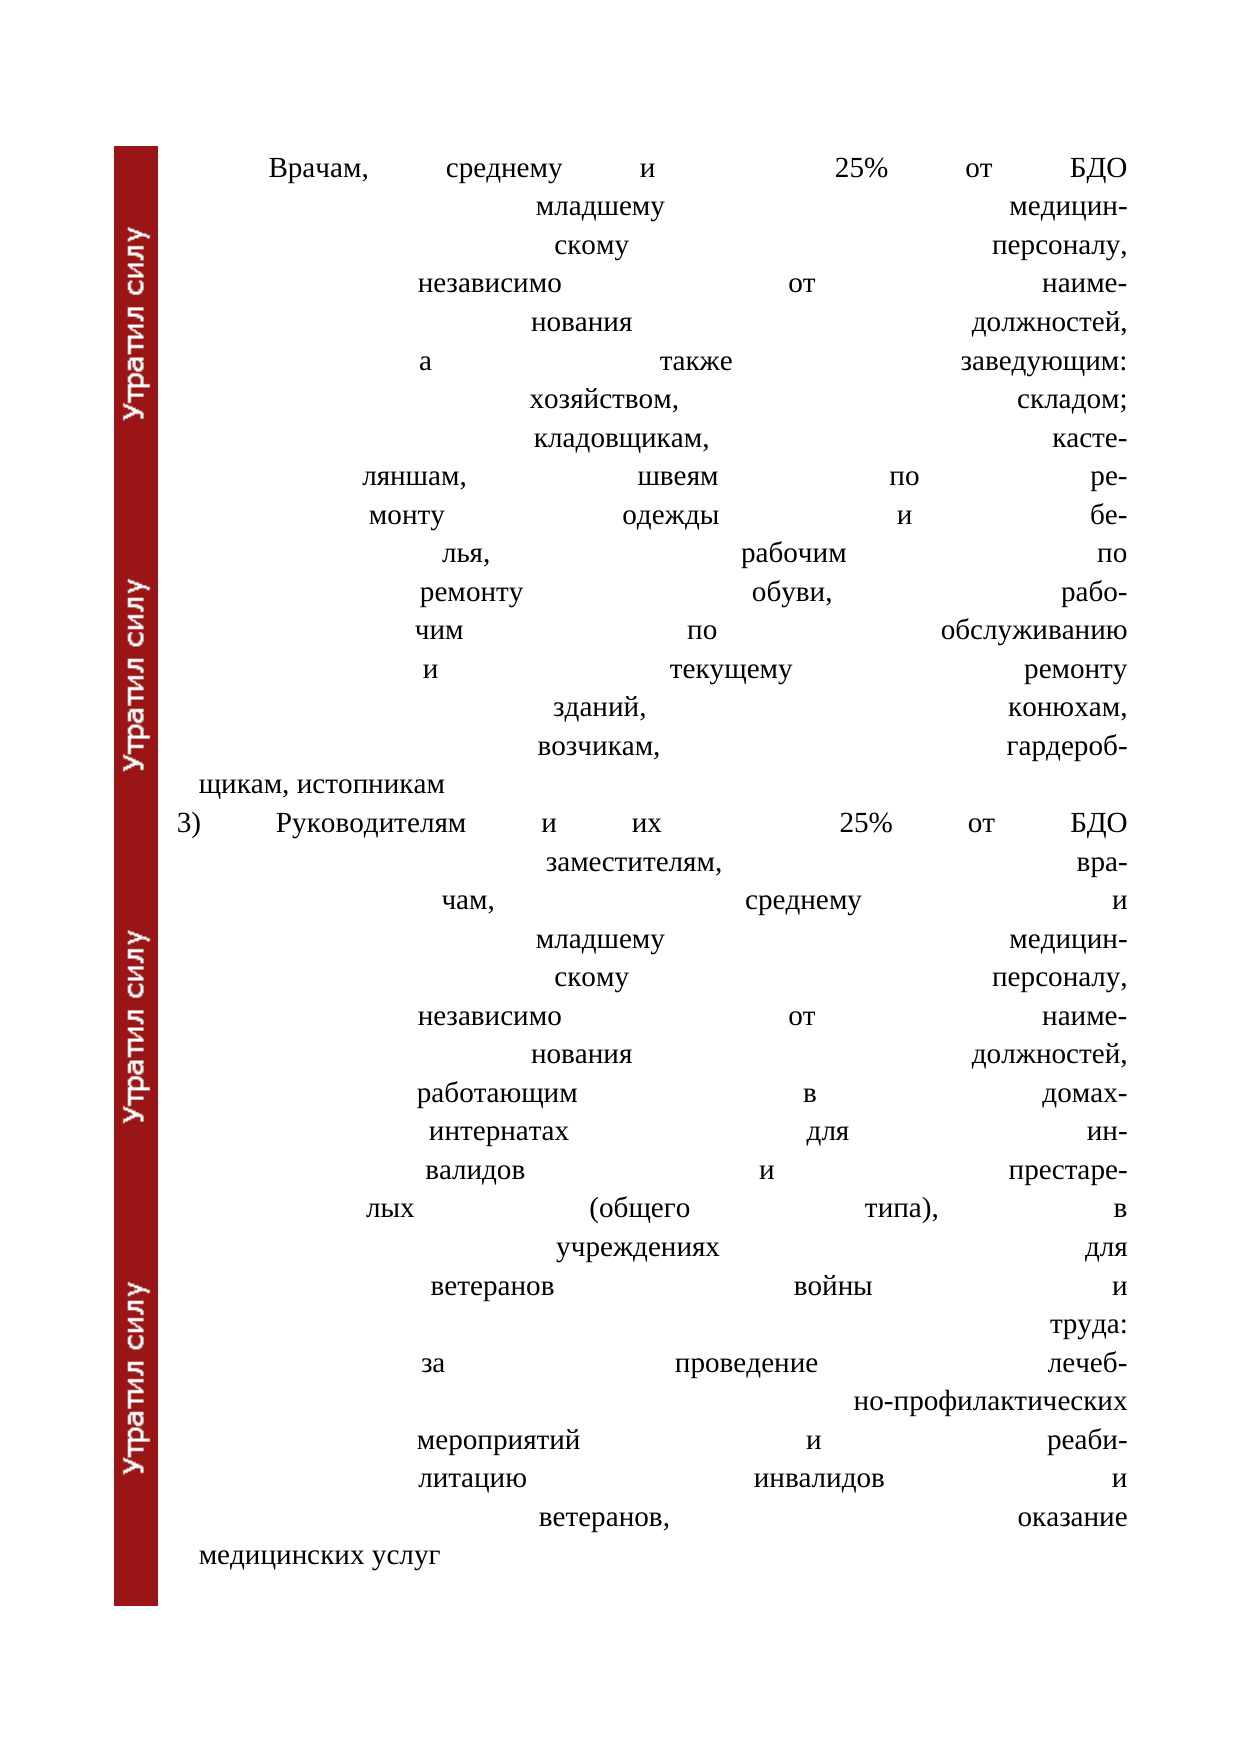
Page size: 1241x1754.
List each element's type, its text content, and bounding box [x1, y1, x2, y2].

text Врачам, среднему и 25% от БДО младшему медицин- скому персоналу, независимо от наиме- нования должностей, а также заведующим: хозяйством, складом; кладовщикам, касте- ляншам, швеям по ре- монту одежды и бе- лья, рабочим по ремонту обуви, рабо- чим по обслуживанию и текущему ремонту зданий, конюхам, возчикам, гардероб- щикам, истопникам [112, 150, 1128, 800]
picture [114, 146, 158, 150]
picture [114, 1571, 158, 1606]
text 3) Руководителям и их 25% от БДО заместителям, вра- чам, среднему и младшему медицин- скому персоналу, независимо от наиме- нования должностей, работающим в домах- интернатах для ин- валидов и престаре- лых (общего типа), в учреждениях для ветеранов войны и труда: за проведение лечеб- но-профилактических мероприятий и реаби- литацию инвалидов и ветеранов, оказание медицинских услуг [112, 805, 1128, 1571]
picture [114, 800, 158, 805]
